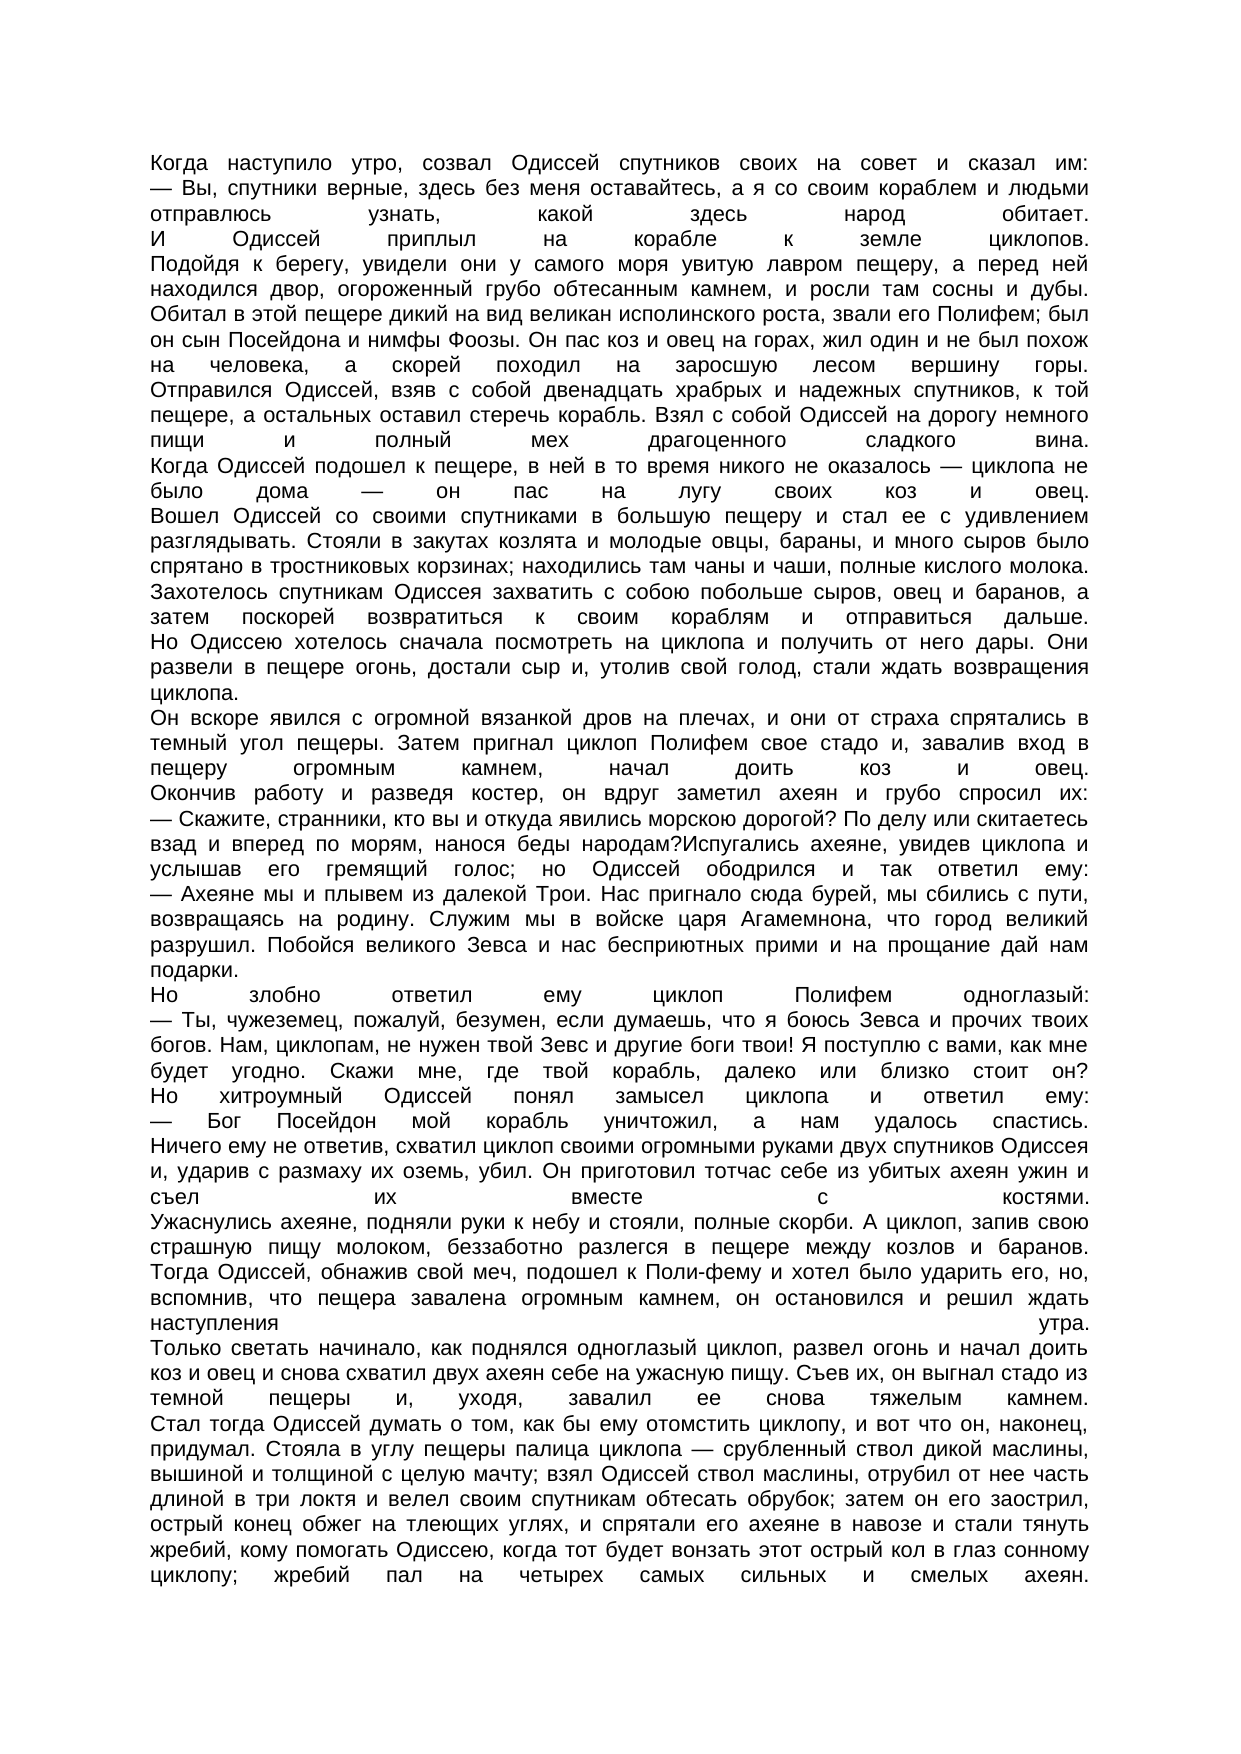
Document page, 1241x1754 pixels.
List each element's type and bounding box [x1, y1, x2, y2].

text [150, 150, 1090, 1587]
